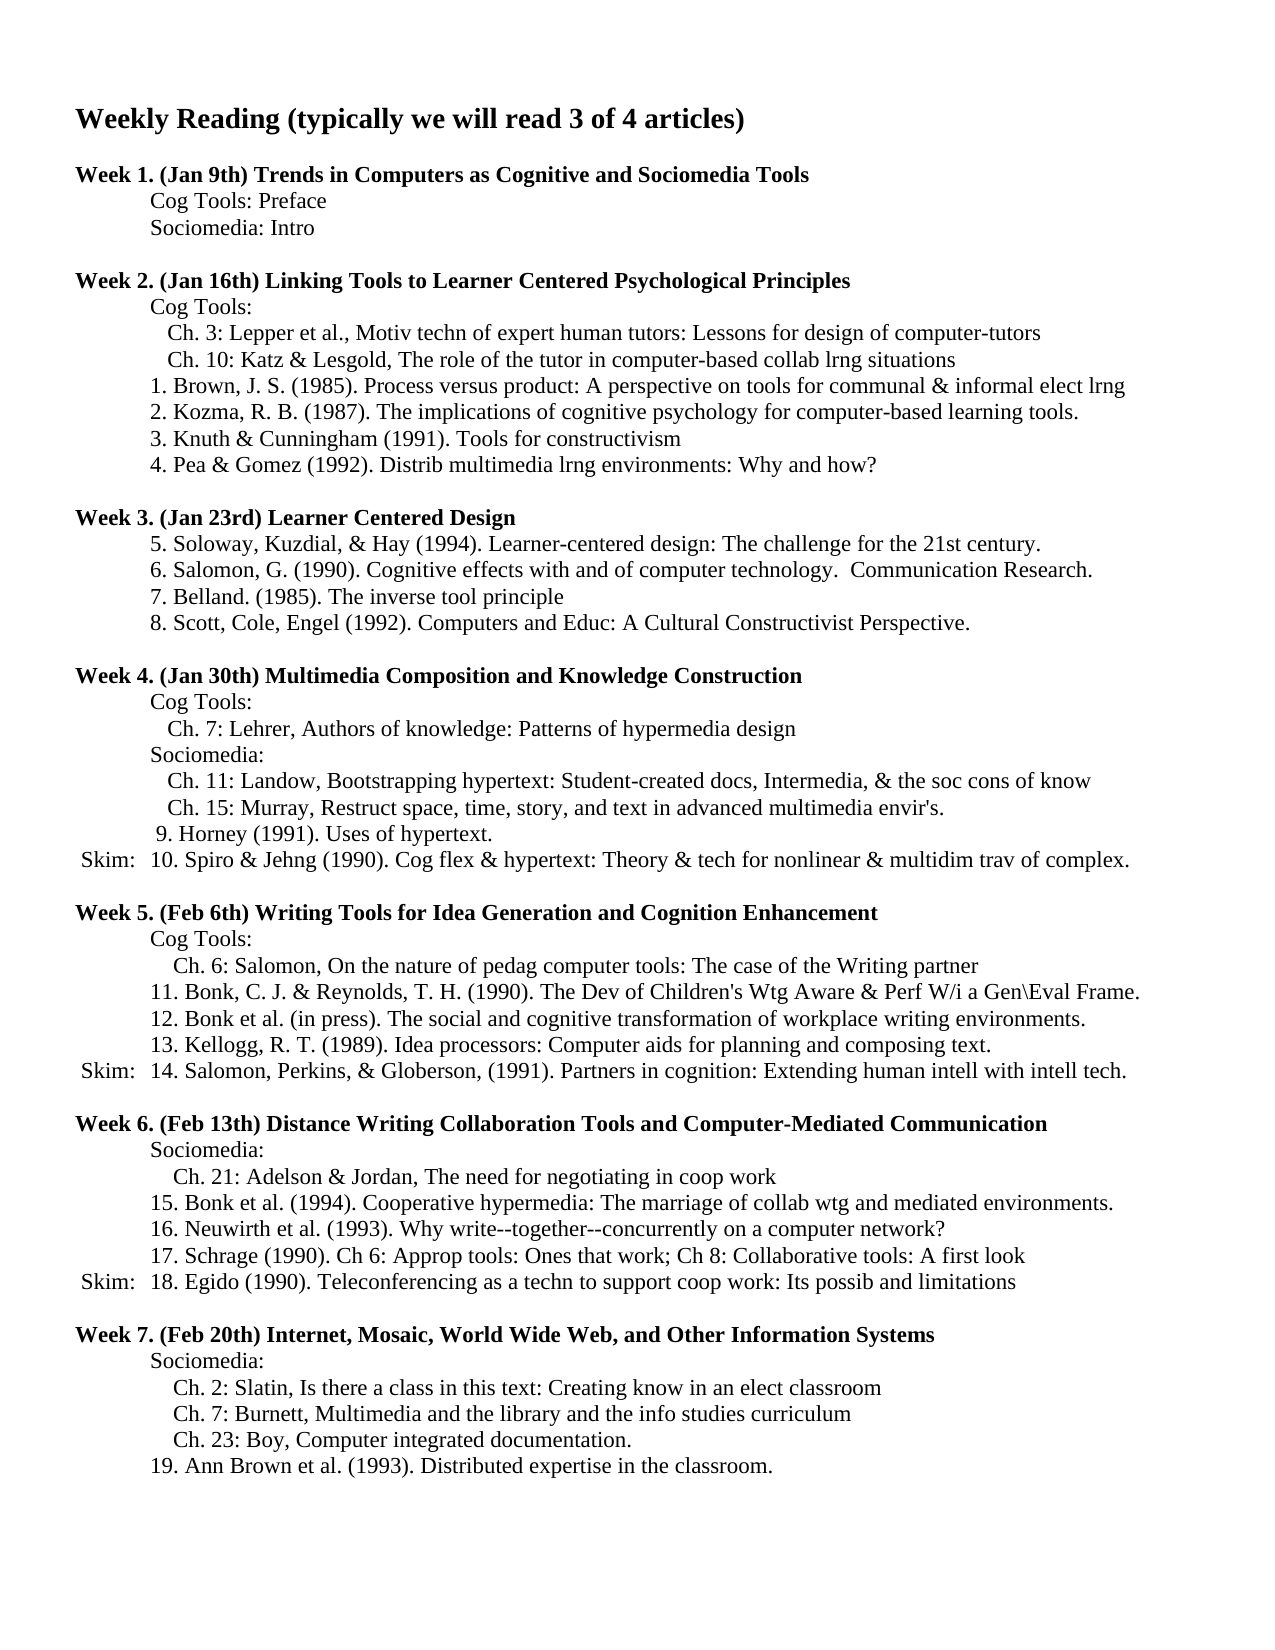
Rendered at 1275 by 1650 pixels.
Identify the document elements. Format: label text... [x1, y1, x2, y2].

text Sociomedia: [75, 1347, 1200, 1373]
text Sociomedia: Intro [75, 214, 1200, 240]
text 8. Scott, Cole, Engel (1992). Computers and Educ: A Cultural Constructivist Perspective. [150, 609, 1200, 636]
text Weekly Reading (typically we will read 3 of 4 articles) [75, 101, 1200, 135]
text Ch. 2: Slatin, Is there a class in this text: Creating know in an elect classroom [150, 1373, 1200, 1400]
text 16. Neuwirth et al. (1993). Why write--together--concurrently on a computer network? [150, 1215, 1200, 1242]
text Week 6. (Feb 13th) Distance Writing Collaboration Tools and Computer-Mediated Communication [75, 1110, 1200, 1136]
text Ch. 21: Adelson & Jordan, The need for negotiating in coop work [150, 1163, 1200, 1189]
text Ch. 23: Boy, Computer integrated documentation. [150, 1426, 1200, 1453]
text Sociomedia: [75, 741, 1200, 767]
text Week 1. (Jan 9th) Trends in Computers as Cognitive and Sociomedia Tools [75, 161, 1200, 188]
text 19. Ann Brown et al. (1993). Distributed expertise in the classroom. [150, 1453, 1200, 1479]
text Ch. 10: Katz & Lesgold, The role of the tutor in computer-based collab lrng situations [150, 346, 1200, 372]
text Week 7. (Feb 20th) Internet, Mosaic, World Wide Web, and Other Information Systems [75, 1321, 1200, 1347]
text Skim: 14. Salomon, Perkins, & Globerson, (1991). Partners in cognition: Extending human intell with intell tech. [75, 1057, 1200, 1084]
text 3. Knuth & Cunningham (1991). Tools for constructivism [150, 425, 1200, 451]
text Ch. 7: Burnett, Multimedia and the library and the info studies curriculum [150, 1400, 1200, 1426]
text Ch. 11: Landow, Bootstrapping hypertext: Student-created docs, Intermedia, & the soc cons of know [150, 767, 1200, 794]
text 13. Kellogg, R. T. (1989). Idea processors: Computer aids for planning and composing text. [150, 1031, 1200, 1057]
text 12. Bonk et al. (in press). The social and cognitive transformation of workplace writing environments. [75, 1004, 1200, 1031]
text Ch. 6: Salomon, On the nature of pedag computer tools: The case of the Writing partner [150, 952, 1200, 978]
text Week 4. (Jan 30th) Multimedia Composition and Knowledge Construction [75, 662, 1200, 688]
text Skim: 10. Spiro & Jehng (1990). Cog flex & hypertext: Theory & tech for nonlinear & multidim trav of complex. [75, 846, 1200, 873]
text Week 3. (Jan 23rd) Learner Centered Design [75, 504, 1200, 530]
text 6. Salomon, G. (1990). Cognitive effects with and of computer technology. Communication Research. [150, 557, 1200, 583]
text Week 5. (Feb 6th) Writing Tools for Idea Generation and Cognition Enhancement [75, 899, 1200, 926]
text Ch. 3: Lepper et al., Motiv techn of expert human tutors: Lessons for design of computer-tutors [150, 319, 1200, 346]
text Week 2. (Jan 16th) Linking Tools to Learner Centered Psychological Principles [75, 267, 1200, 293]
text Sociomedia: [75, 1136, 1200, 1163]
text 5. Soloway, Kuzdial, & Hay (1994). Learner-centered design: The challenge for the 21st century. [150, 530, 1200, 557]
text 1. Brown, J. S. (1985). Process versus product: A perspective on tools for communal & informal elect lrng [150, 372, 1200, 398]
text 11. Bonk, C. J. & Reynolds, T. H. (1990). The Dev of Children's Wtg Aware & Perf W/i a Gen\Eval Frame. [150, 978, 1200, 1004]
text Cog Tools: [75, 926, 1200, 952]
text 7. Belland. (1985). The inverse tool principle [150, 583, 1200, 609]
text 17. Schrage (1990). Ch 6: Approp tools: Ones that work; Ch 8: Collaborative tools: A first look [150, 1242, 1200, 1268]
text Cog Tools: [75, 293, 1200, 319]
text Cog Tools: Preface [75, 188, 1200, 214]
text Ch. 7: Lehrer, Authors of knowledge: Patterns of hypermedia design [150, 715, 1200, 741]
text Cog Tools: [75, 688, 1200, 715]
text 2. Kozma, R. B. (1987). The implications of cognitive psychology for computer-based learning tools. [150, 398, 1200, 425]
text 15. Bonk et al. (1994). Cooperative hypermedia: The marriage of collab wtg and mediated environments. [150, 1189, 1200, 1215]
text 4. Pea & Gomez (1992). Distrib multimedia lrng environments: Why and how? [150, 451, 1200, 477]
text 9. Horney (1991). Uses of hypertext. [150, 820, 1200, 846]
text Skim: 18. Egido (1990). Teleconferencing as a techn to support coop work: Its possib and limitations [75, 1268, 1200, 1294]
text Ch. 15: Murray, Restruct space, time, story, and text in advanced multimedia envir's. [150, 794, 1200, 820]
